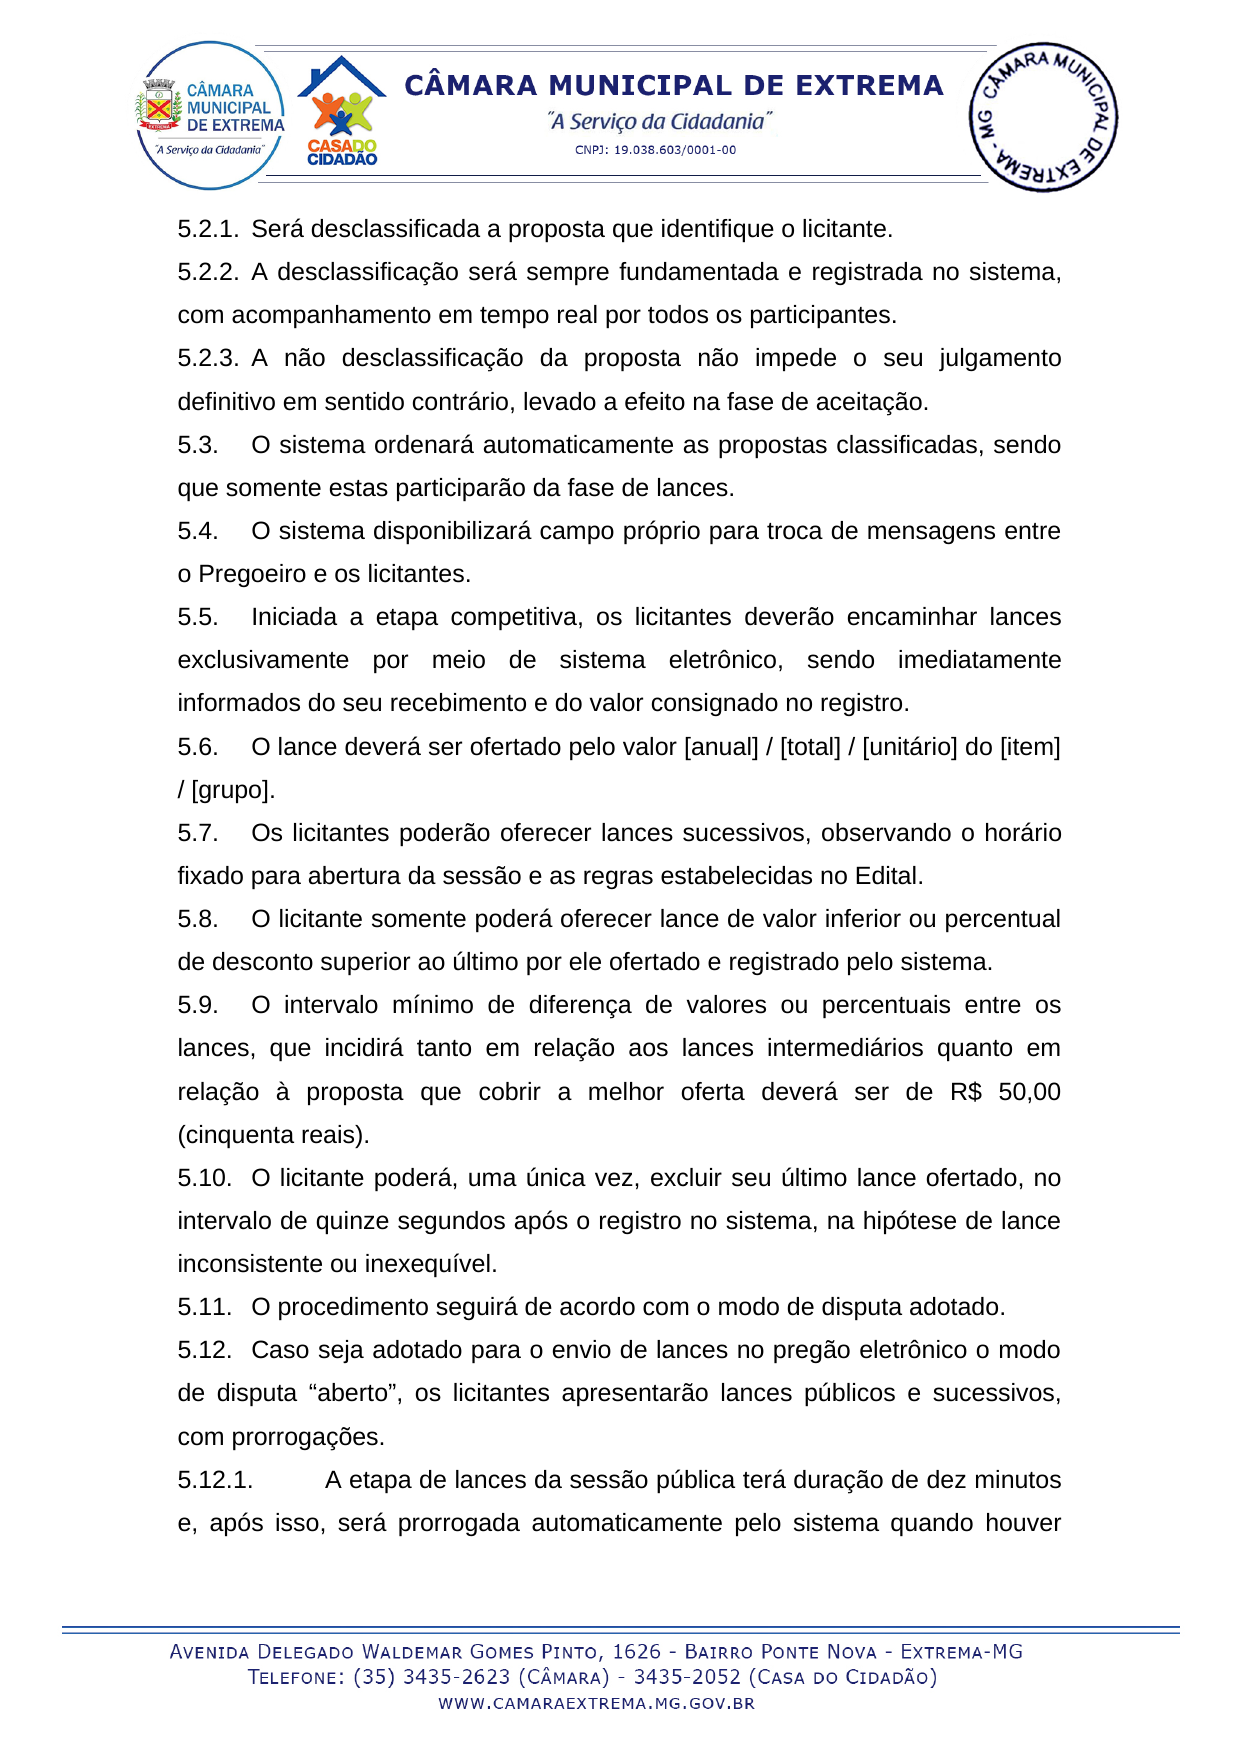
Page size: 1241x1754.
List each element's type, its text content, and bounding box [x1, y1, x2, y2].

text 5.9. O intervalo mínimo de diferença de valores ou percentuais entre os lances, que incidirá tanto em relação aos lances intermediários quanto em relação à proposta que cobrir a melhor oferta deverá ser de R$ 50,00 (cinquenta reais). [177, 990, 1063, 1148]
text 5.2.2. A desclassificação será sempre fundamentada e registrada no sistema, com acompanhamento em tempo real por todos os participantes. [177, 257, 1063, 329]
text 5.6. O lance deverá ser ofertado pelo valor [anual] / [total] / [unitário] do [item] / [grupo]. [177, 731, 1063, 803]
text 5.12. Caso seja adotado para o envio de lances no pregão eletrônico o modo de disputa “aberto”, os licitantes apresentarão lances públicos e sucessivos, com prorrogações. [177, 1335, 1063, 1450]
text 5.2.1. Será desclassificada a proposta que identifique o licitante. [177, 214, 1063, 243]
text 5.3. O sistema ordenará automaticamente as propostas classificadas, sendo que somente estas participarão da fase de lances. [177, 429, 1063, 501]
text 5.2.3. A não desclassificação da proposta não impede o seu julgamento definitivo em sentido contrário, levado a efeito na fase de aceitação. [177, 343, 1063, 415]
text 5.4. O sistema disponibilizará campo próprio para troca de mensagens entre o Pregoeiro e os licitantes. [177, 516, 1063, 588]
text 5.8. O licitante somente poderá oferecer lance de valor inferior ou percentual de desconto superior ao último por ele ofertado e registrado pelo sistema. [177, 904, 1063, 976]
picture [124, 30, 1123, 221]
text 5.5. Iniciada a etapa competitiva, os licitantes deverão encaminhar lances exclusivamente por meio de sistema eletrônico, sendo imediatamente informados do seu recebimento e do valor consignado no registro. [177, 602, 1063, 717]
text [177, 1464, 1063, 1536]
text 5.7. Os licitantes poderão oferecer lances sucessivos, observando o horário fixado para abertura da sessão e as regras estabelecidas no Edital. [177, 818, 1063, 889]
picture [46, 1615, 1194, 1724]
text 5.11. O procedimento seguirá de acordo com o modo de disputa adotado. [177, 1292, 1063, 1321]
text 5.10. O licitante poderá, uma única vez, excluir seu último lance ofertado, no intervalo de quinze segundos após o registro no sistema, na hipótese de lance inconsistente ou inexequível. [177, 1163, 1063, 1278]
